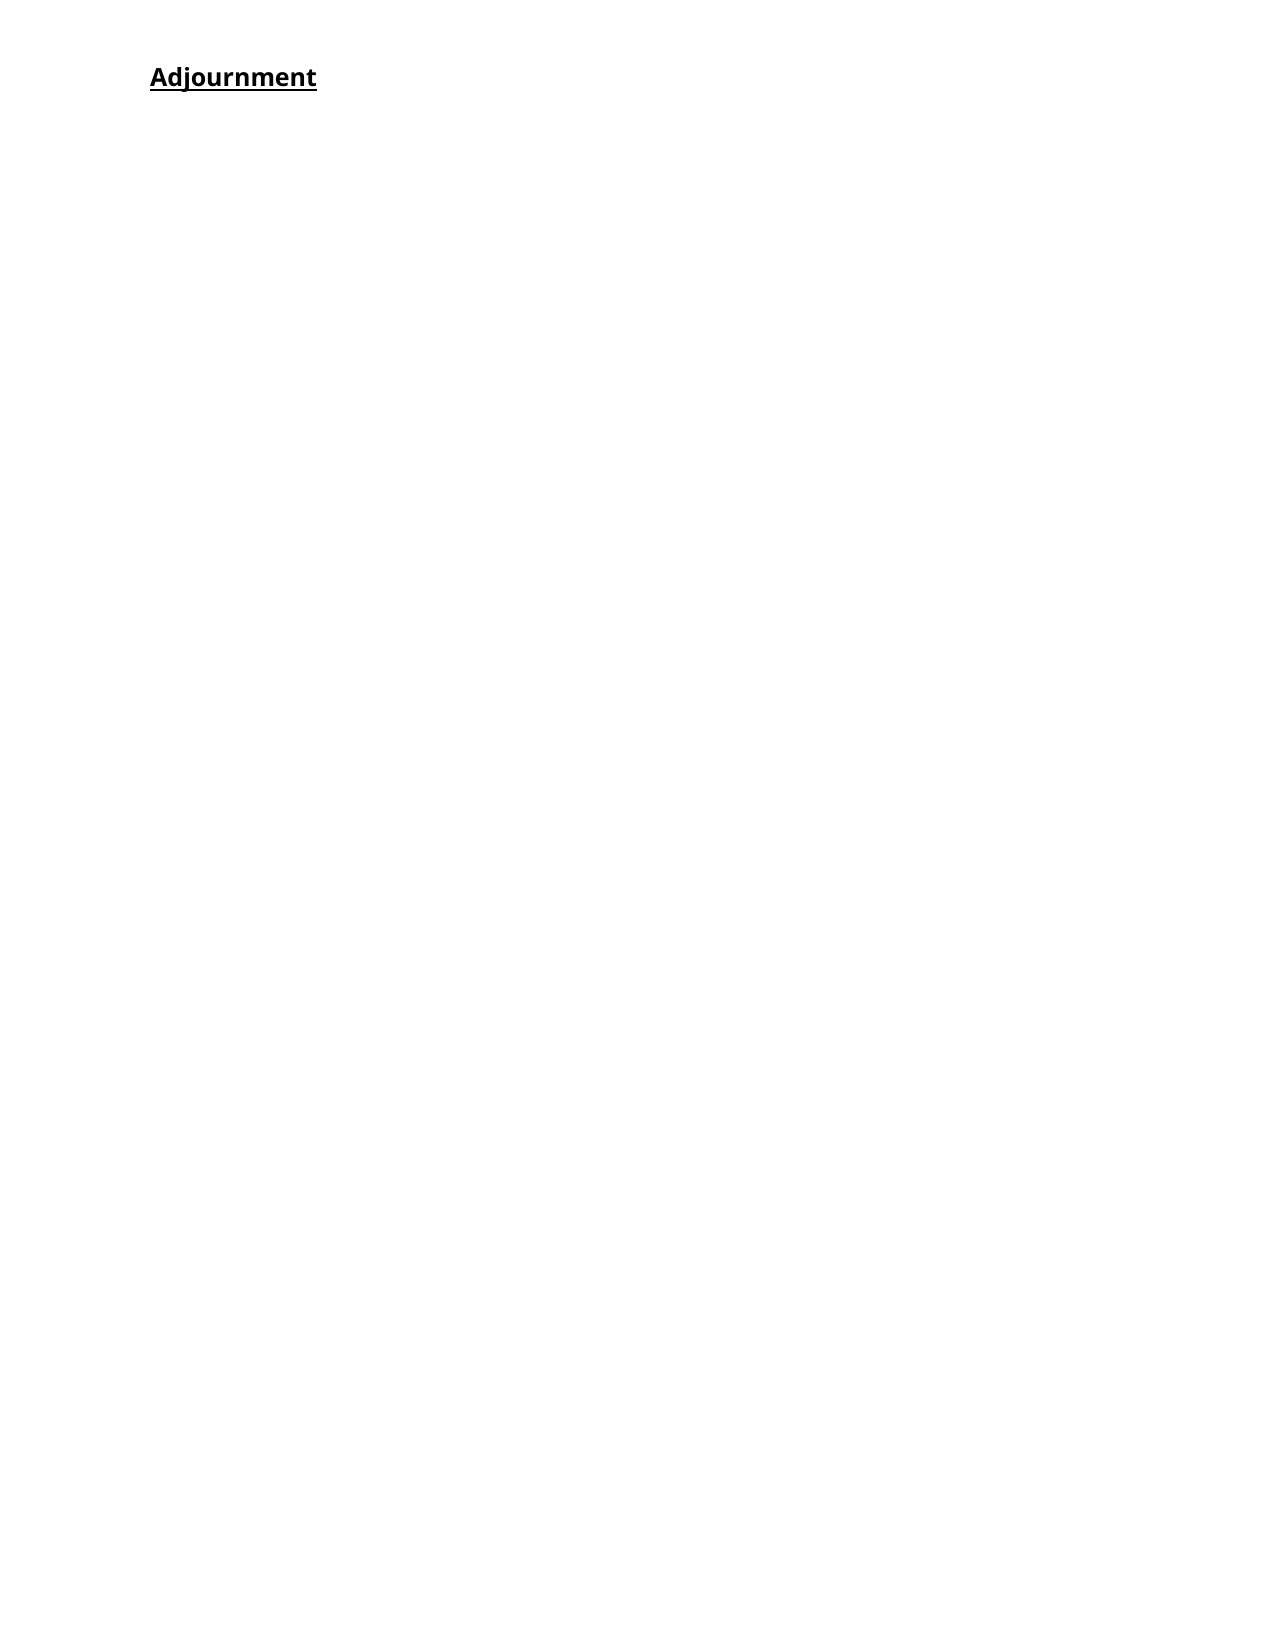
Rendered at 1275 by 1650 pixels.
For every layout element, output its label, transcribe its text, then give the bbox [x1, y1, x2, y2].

text Adjournment [150, 60, 1125, 94]
